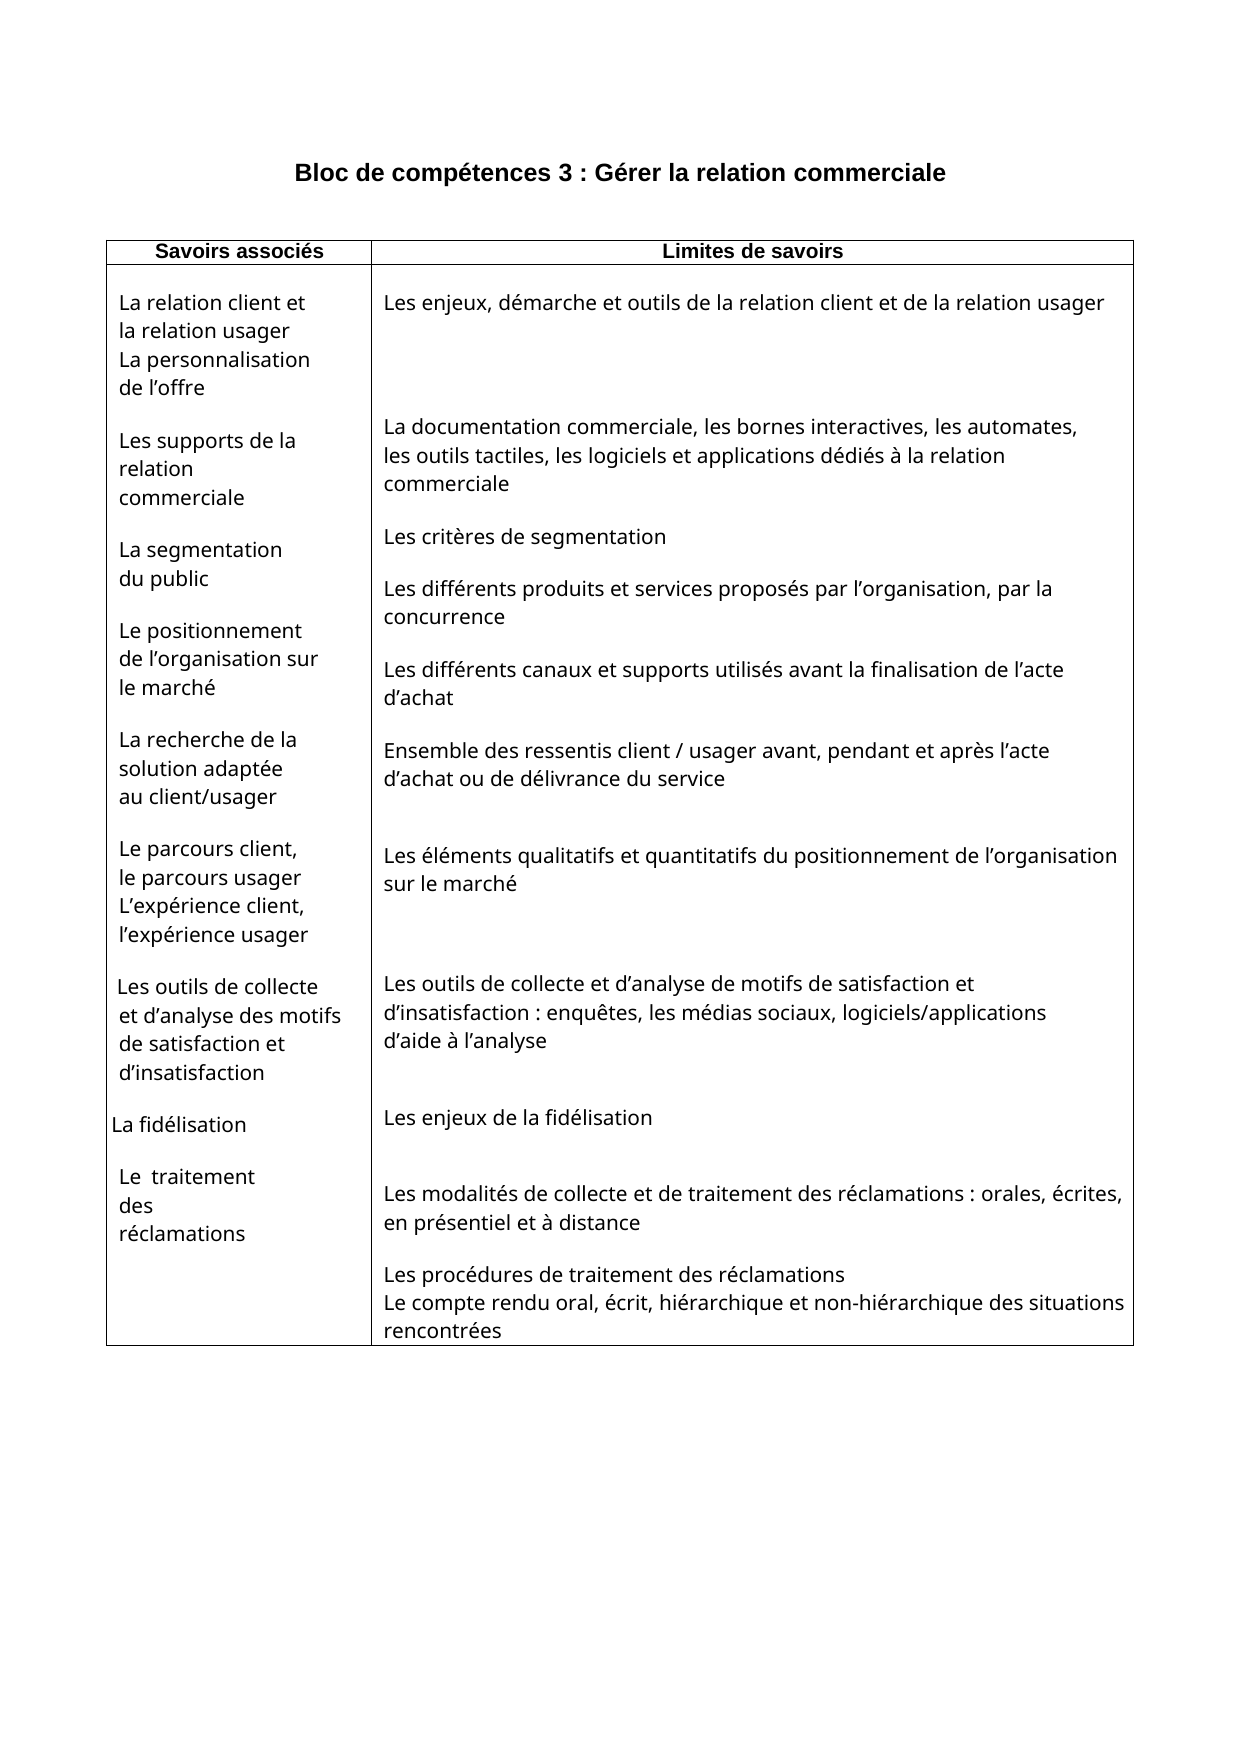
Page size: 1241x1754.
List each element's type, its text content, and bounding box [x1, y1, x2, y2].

table_cell La relation client et la relation usager La personnalisation de l’offre Les supports de la relation commerciale La segmentation du public Le positionnement de l’organisation sur le marché La recherche de la solution adaptée au client/usager Le parcours client, le parcours usager L’expérience client, l’expérience usager Les outils de collecte et d’analyse des motifs de satisfaction et d’insatisfaction La fidélisation Le traitement des réclamations [107, 265, 371, 1345]
table_header Savoirs associés [107, 241, 371, 263]
subtitle Bloc de compétences 3 : Gérer la relation commerciale [229, 158, 1011, 186]
table_cell Les enjeux, démarche et outils de la relation client et de la relation usager La documentation commerciale, les bornes interactives, les automates, les outils tactiles, les logiciels et applications dédiés à la relation commerciale Les critères de segmentation Les différents produits et services proposés par l’organisation, par la concurrence Les différents canaux et supports utilisés avant la finalisation de l’acte d’achat Ensemble des ressentis client / usager avant, pendant et après l’acte d’achat ou de délivrance du service Les éléments qualitatifs et quantitatifs du positionnement de l’organisation sur le marché Les outils de collecte et d’analyse de motifs de satisfaction et d’insatisfaction : enquêtes, les médias sociaux, logiciels/applications d’aide à l’analyse Les enjeux de la fidélisation Les modalités de collecte et de traitement des réclamations : orales, écrites, en présentiel et à distance Les procédures de traitement des réclamations Le compte rendu oral, écrit, hiérarchique et non-hiérarchique des situations rencontrées [372, 265, 1133, 1345]
table_header Limites de savoirs [372, 241, 1133, 263]
